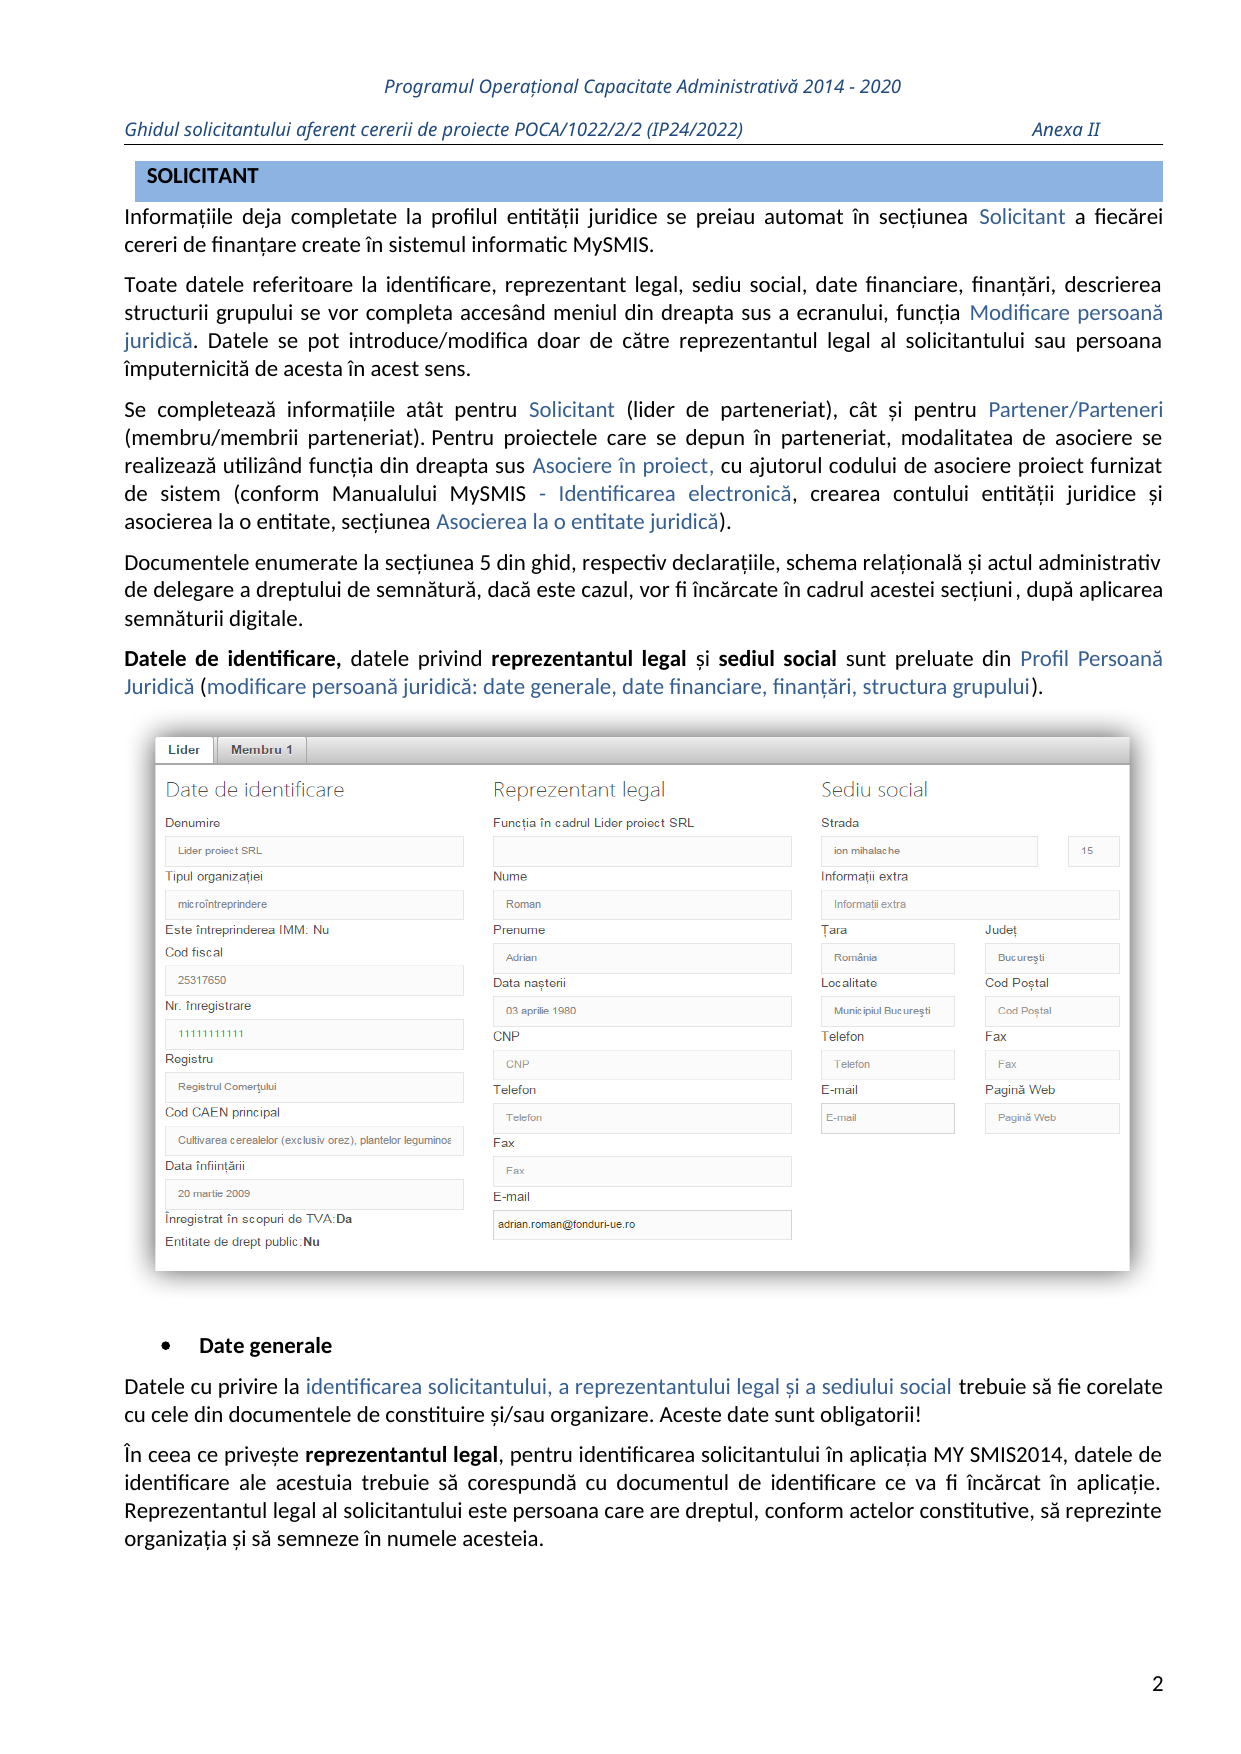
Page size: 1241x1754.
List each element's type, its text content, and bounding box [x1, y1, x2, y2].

text În ceea ce privește reprezentantul legal, pentru identificarea solicitantului în aplicația MY SMIS2014, datele de identificare ale acestuia trebuie să corespundă cu documentul de identificare ce va fi încărcat în aplicație. Reprezentantul legal al solicitantului este persoana care are dreptul, conform actelor constitutive, să reprezinte organizația și să semneze în numele acesteia. [124, 1441, 1163, 1553]
text Datele de identificare, datele privind reprezentantul legal și sediul social sunt preluate din Profil Persoană Juridică (modificare persoană juridică: date generale, date financiare, finanțări, structura grupului). [124, 644, 1163, 700]
text Documentele enumerate la secțiunea 5 din ghid, respectiv declarațiile, schema relațională și actul administrativ de delegare a dreptului de semnătură, dacă este cazul, vor fi încărcate în cadrul acestei secțiuni, după aplicarea semnăturii digitale. [124, 548, 1163, 632]
picture [155, 737, 1130, 1271]
table_header SOLICITANT [135, 161, 1163, 202]
list Date generale [162, 1331, 1163, 1359]
text Se completează informațiile atât pentru Solicitant (lider de parteneriat), cât și pentru Partener/Parteneri (membru/membrii parteneriat). Pentru proiectele care se depun în parteneriat, modalitatea de asociere se realizează utilizând funcția din dreapta sus Asociere în proiect, cu ajutorul codului de asociere proiect furnizat de sistem (conform Manualului MySMIS - Identificarea electronică, crearea contului entității juridice și asocierea la o entitate, secțiunea Asocierea la o entitate juridică). [124, 395, 1163, 535]
text Informațiile deja completate la profilul entității juridice se preiau automat în secțiunea Solicitant a fiecărei cereri de finanțare create în sistemul informatic MySMIS. [124, 202, 1163, 258]
text Toate datele referitoare la identificare, reprezentant legal, sediu social, date financiare, finanțări, descrierea structurii grupului se vor completa accesând meniul din dreapta sus a ecranului, funcția Modificare persoană juridică. Datele se pot introduce/modifica doar de către reprezentantul legal al solicitantului sau persoana împuternicită de acesta în acest sens. [124, 270, 1163, 382]
text Datele cu privire la identificarea solicitantului, a reprezentantului legal și a sediului social trebuie să fie corelate cu cele din documentele de constituire și/sau organizare. Aceste date sunt obligatorii! [124, 1372, 1163, 1428]
